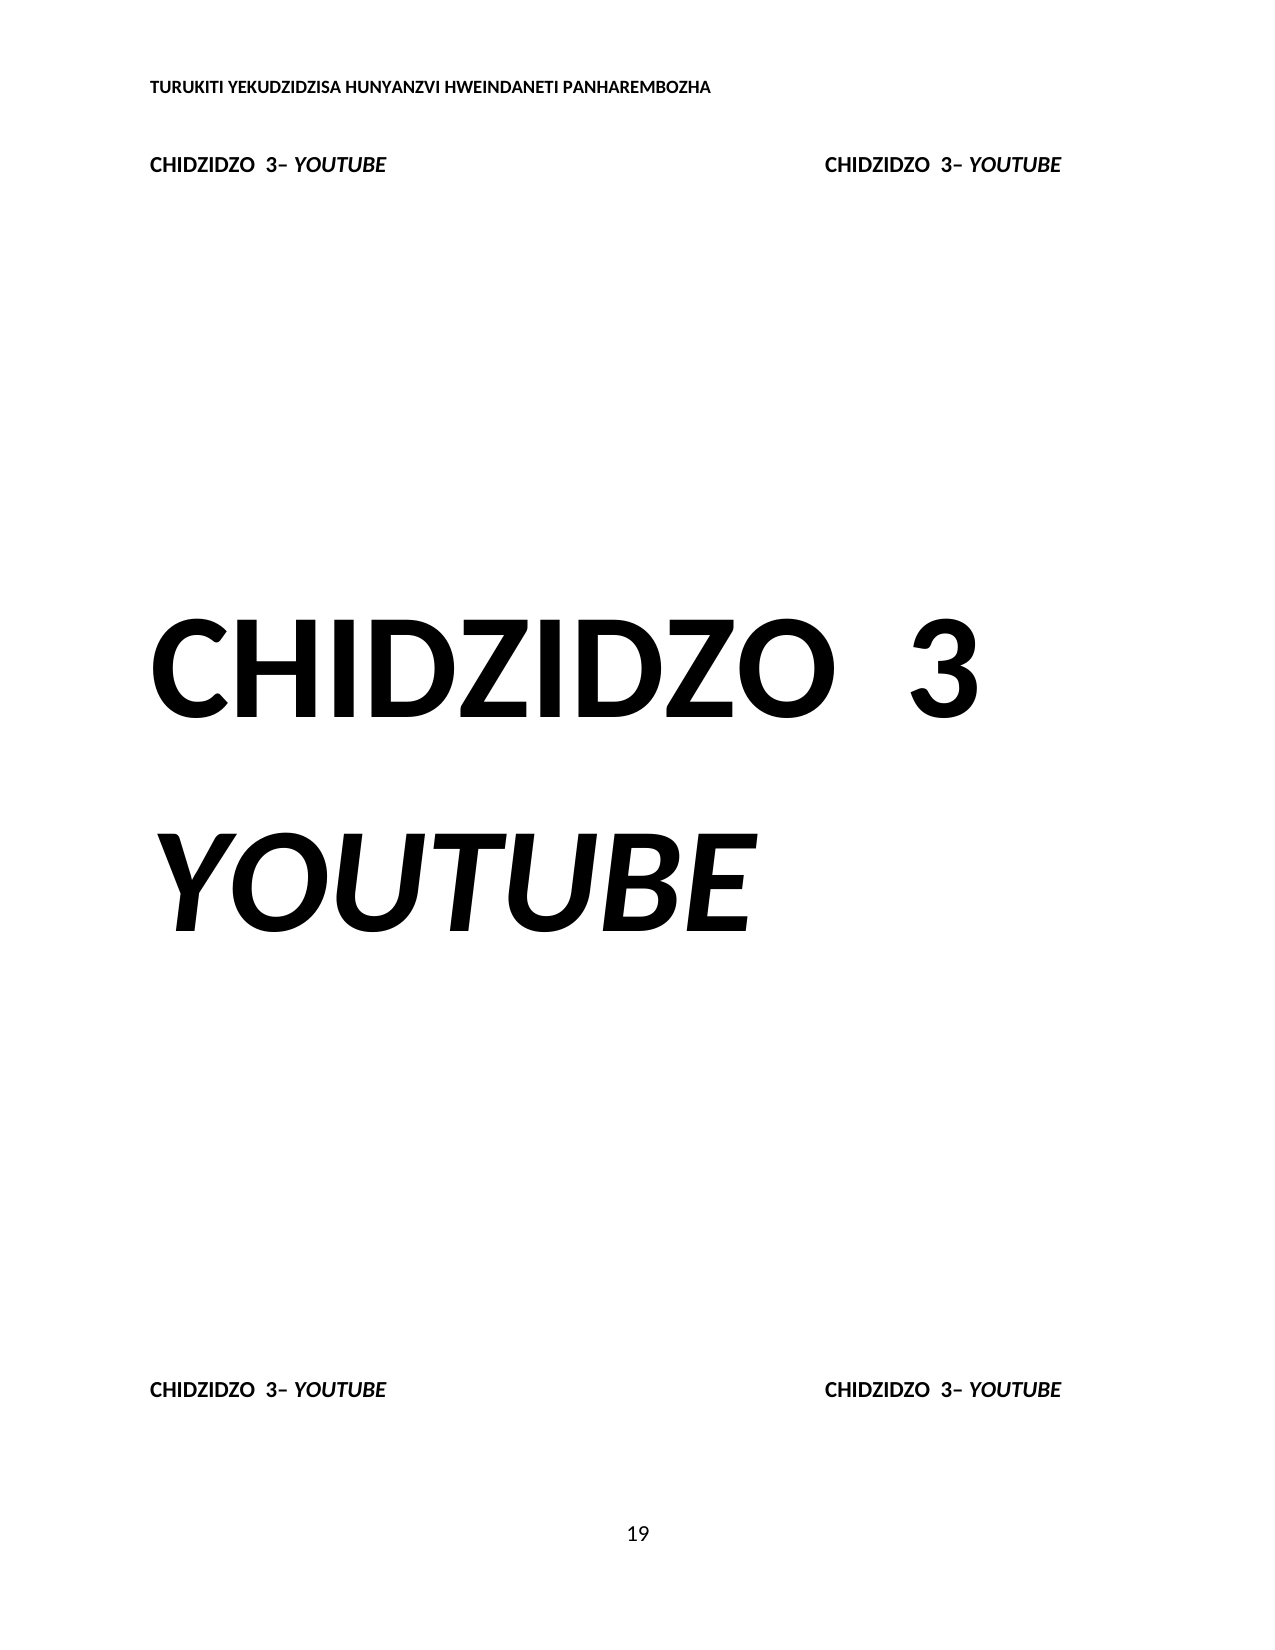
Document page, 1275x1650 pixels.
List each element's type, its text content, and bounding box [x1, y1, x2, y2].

text YOUTUBE [150, 786, 1125, 969]
text CHIDZIDZO 3– YOUTUBE CHIDZIDZO 3– YOUTUBE [150, 150, 1125, 178]
text CHIDZIDZO 3 [150, 572, 1125, 755]
text CHIDZIDZO 3– YOUTUBE CHIDZIDZO 3– YOUTUBE [150, 1376, 1125, 1404]
